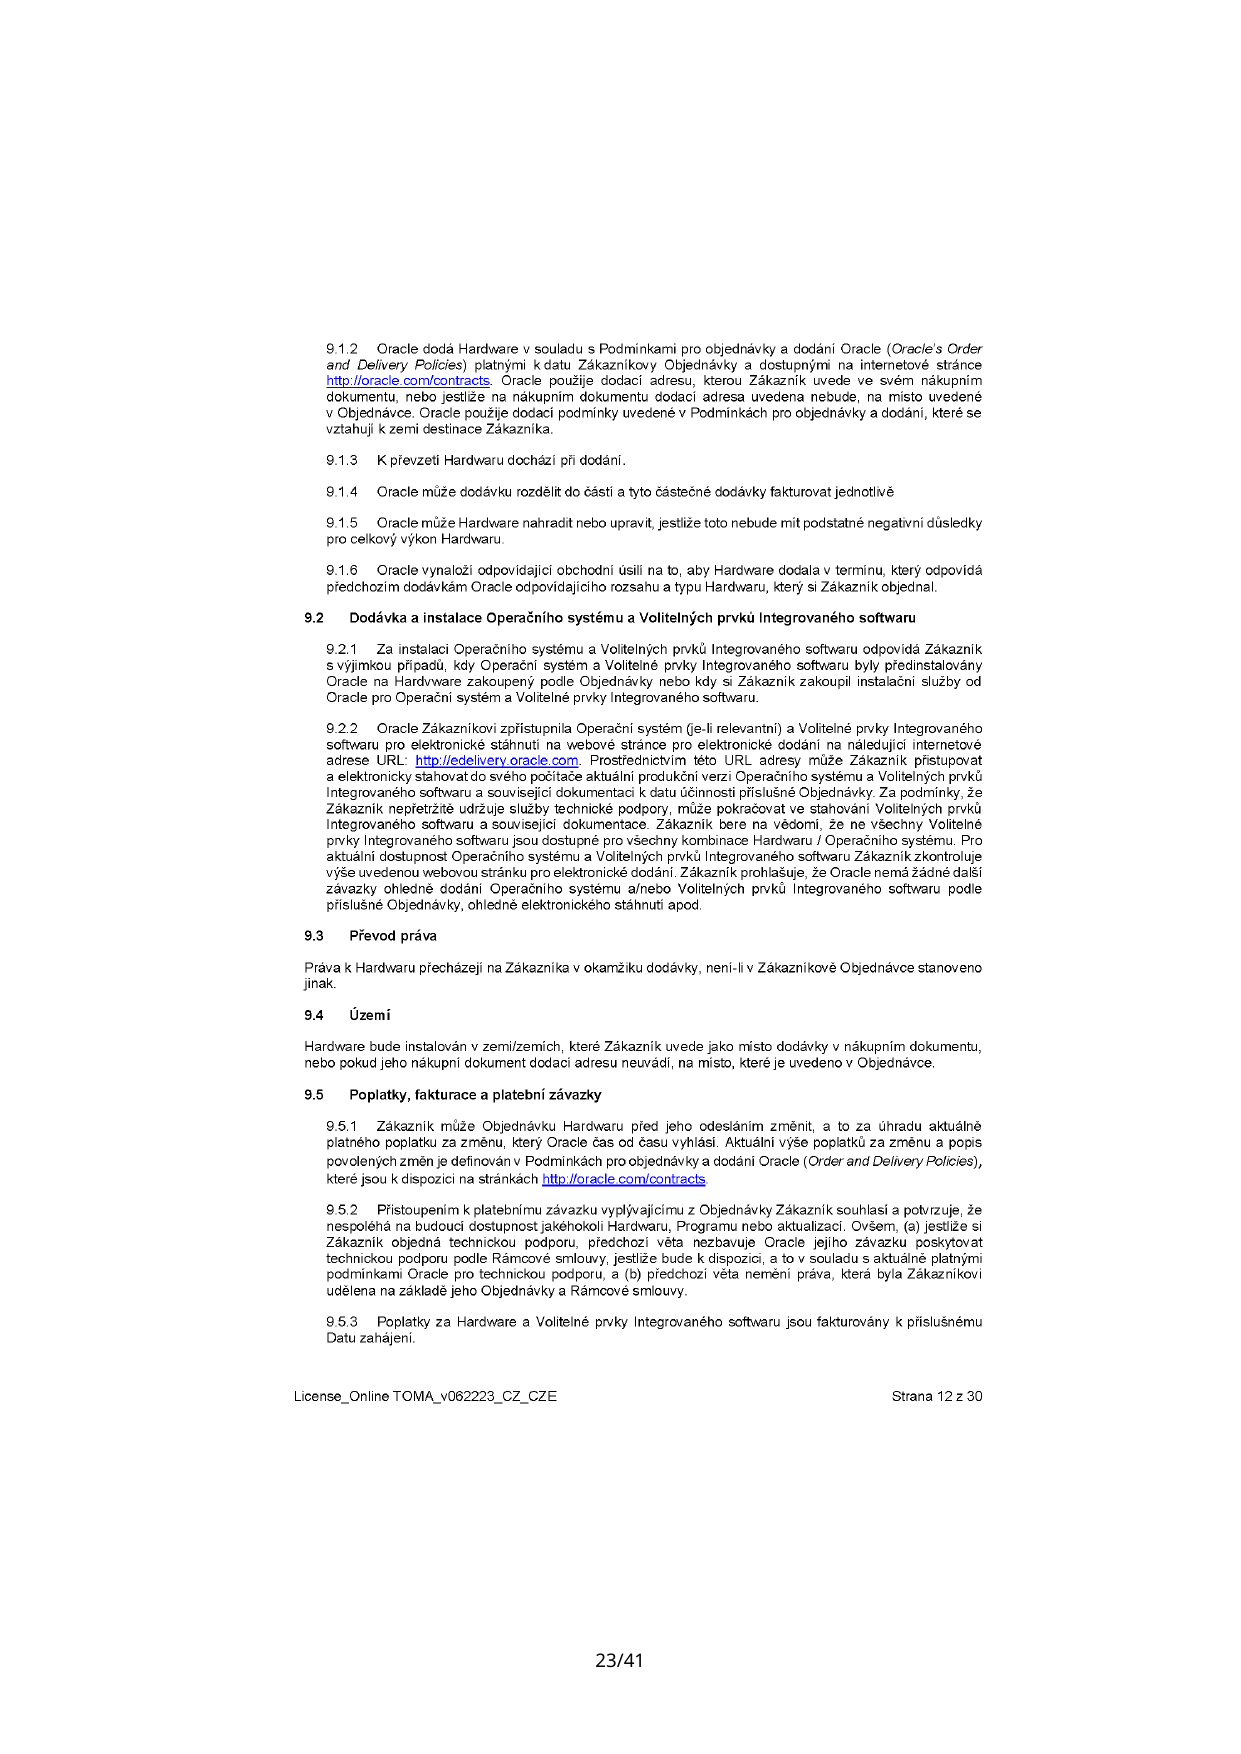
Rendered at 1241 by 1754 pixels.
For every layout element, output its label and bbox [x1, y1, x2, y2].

picture [147, 236, 1093, 1459]
